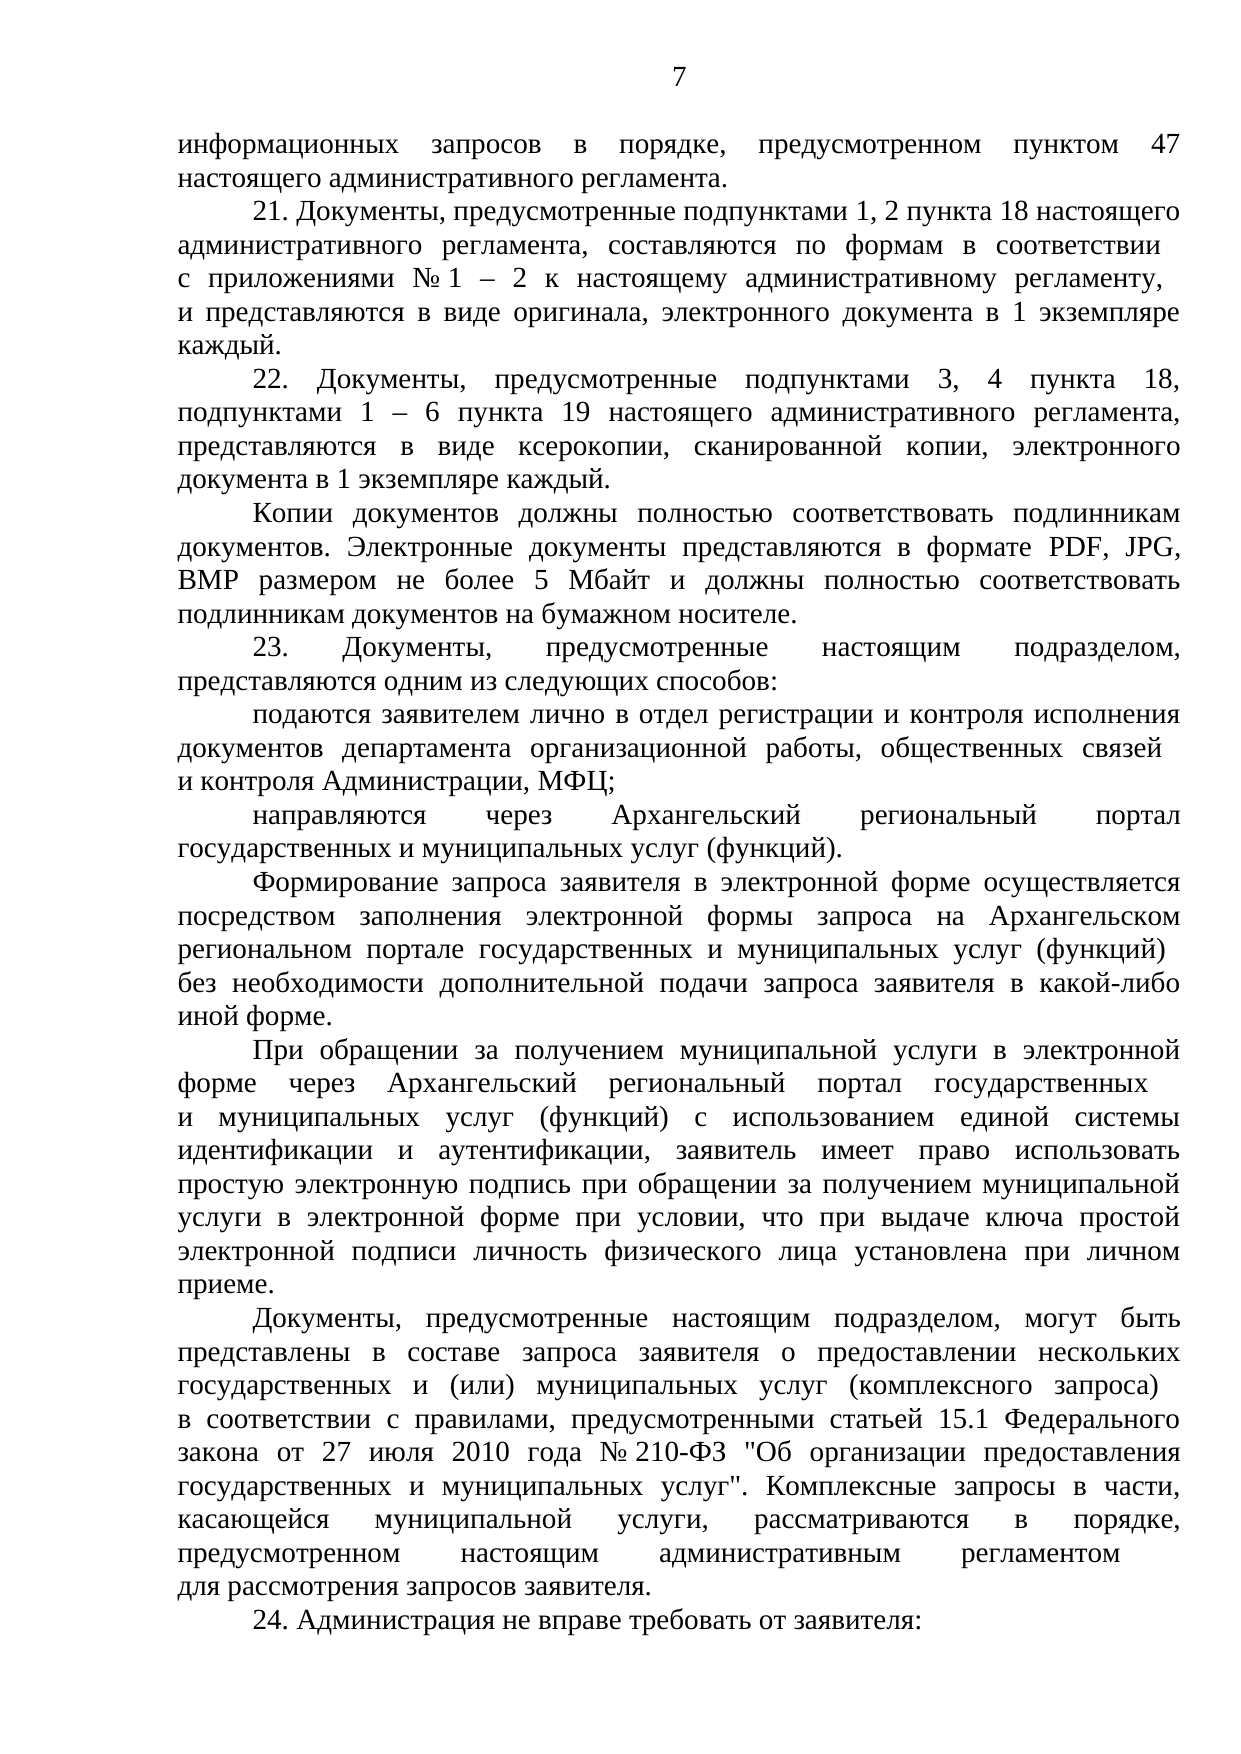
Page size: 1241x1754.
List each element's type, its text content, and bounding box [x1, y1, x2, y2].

text Формирование запроса заявителя в электронной форме осуществляется посредством заполнения электронной формы запроса на Архангельском региональном портале государственных и муниципальных услуг (функций) без необходимости дополнительной подачи запроса заявителя в какой-либо иной форме. [177, 864, 1181, 1032]
text Документы, предусмотренные настоящим подразделом, могут быть представлены в составе запроса заявителя о предоставлении нескольких государственных и (или) муниципальных услуг (комплексного запроса) в соответствии с правилами, предусмотренными статьей 15.1 Федерального закона от 27 июля 2010 года № 210-ФЗ "Об организации предоставления государственных и муниципальных услуг". Комплексные запросы в части, касающейся муниципальной услуги, рассматриваются в порядке, предусмотренном настоящим административным регламентом для рассмотрения запросов заявителя. [177, 1300, 1181, 1602]
text При обращении за получением муниципальной услуги в электронной форме через Архангельский региональный портал государственных и муниципальных услуг (функций) с использованием единой системы идентификации и аутентификации, заявитель имеет право использовать простую электронную подпись при обращении за получением муниципальной услуги в электронной форме при условии, что при выдаче ключа простой электронной подписи личность физического лица установлена при личном приеме. [177, 1032, 1181, 1300]
text направляются через Архангельский региональный портал государственных и муниципальных услуг (функций). [177, 797, 1181, 864]
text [177, 126, 1181, 193]
text Копии документов должны полностью соответствовать подлинникам документов. Электронные документы представляются в формате PDF, JPG, BMP размером не более 5 Мбайт и должны полностью соответствовать подлинникам документов на бумажном носителе. [177, 495, 1181, 629]
text 23. Документы, предусмотренные настоящим подразделом, представляются одним из следующих способов: [177, 629, 1181, 696]
text 21. Документы, предусмотренные подпунктами 1, 2 пункта 18 настоящего административного регламента, составляются по формам в соответствии с приложениями № 1 – 2 к настоящему административному регламенту, и представляются в виде оригинала, электронного документа в 1 экземпляре каждый. [177, 193, 1181, 361]
text 24. Администрация не вправе требовать от заявителя: [177, 1602, 1181, 1636]
text подаются заявителем лично в отдел регистрации и контроля исполнения документов департамента организационной работы, общественных связей и контроля Администрации, МФЦ; [177, 696, 1181, 797]
text 22. Документы, предусмотренные подпунктами 3, 4 пункта 18, подпунктами 1 – 6 пункта 19 настоящего административного регламента, представляются в виде ксерокопии, сканированной копии, электронного документа в 1 экземпляре каждый. [177, 361, 1181, 495]
